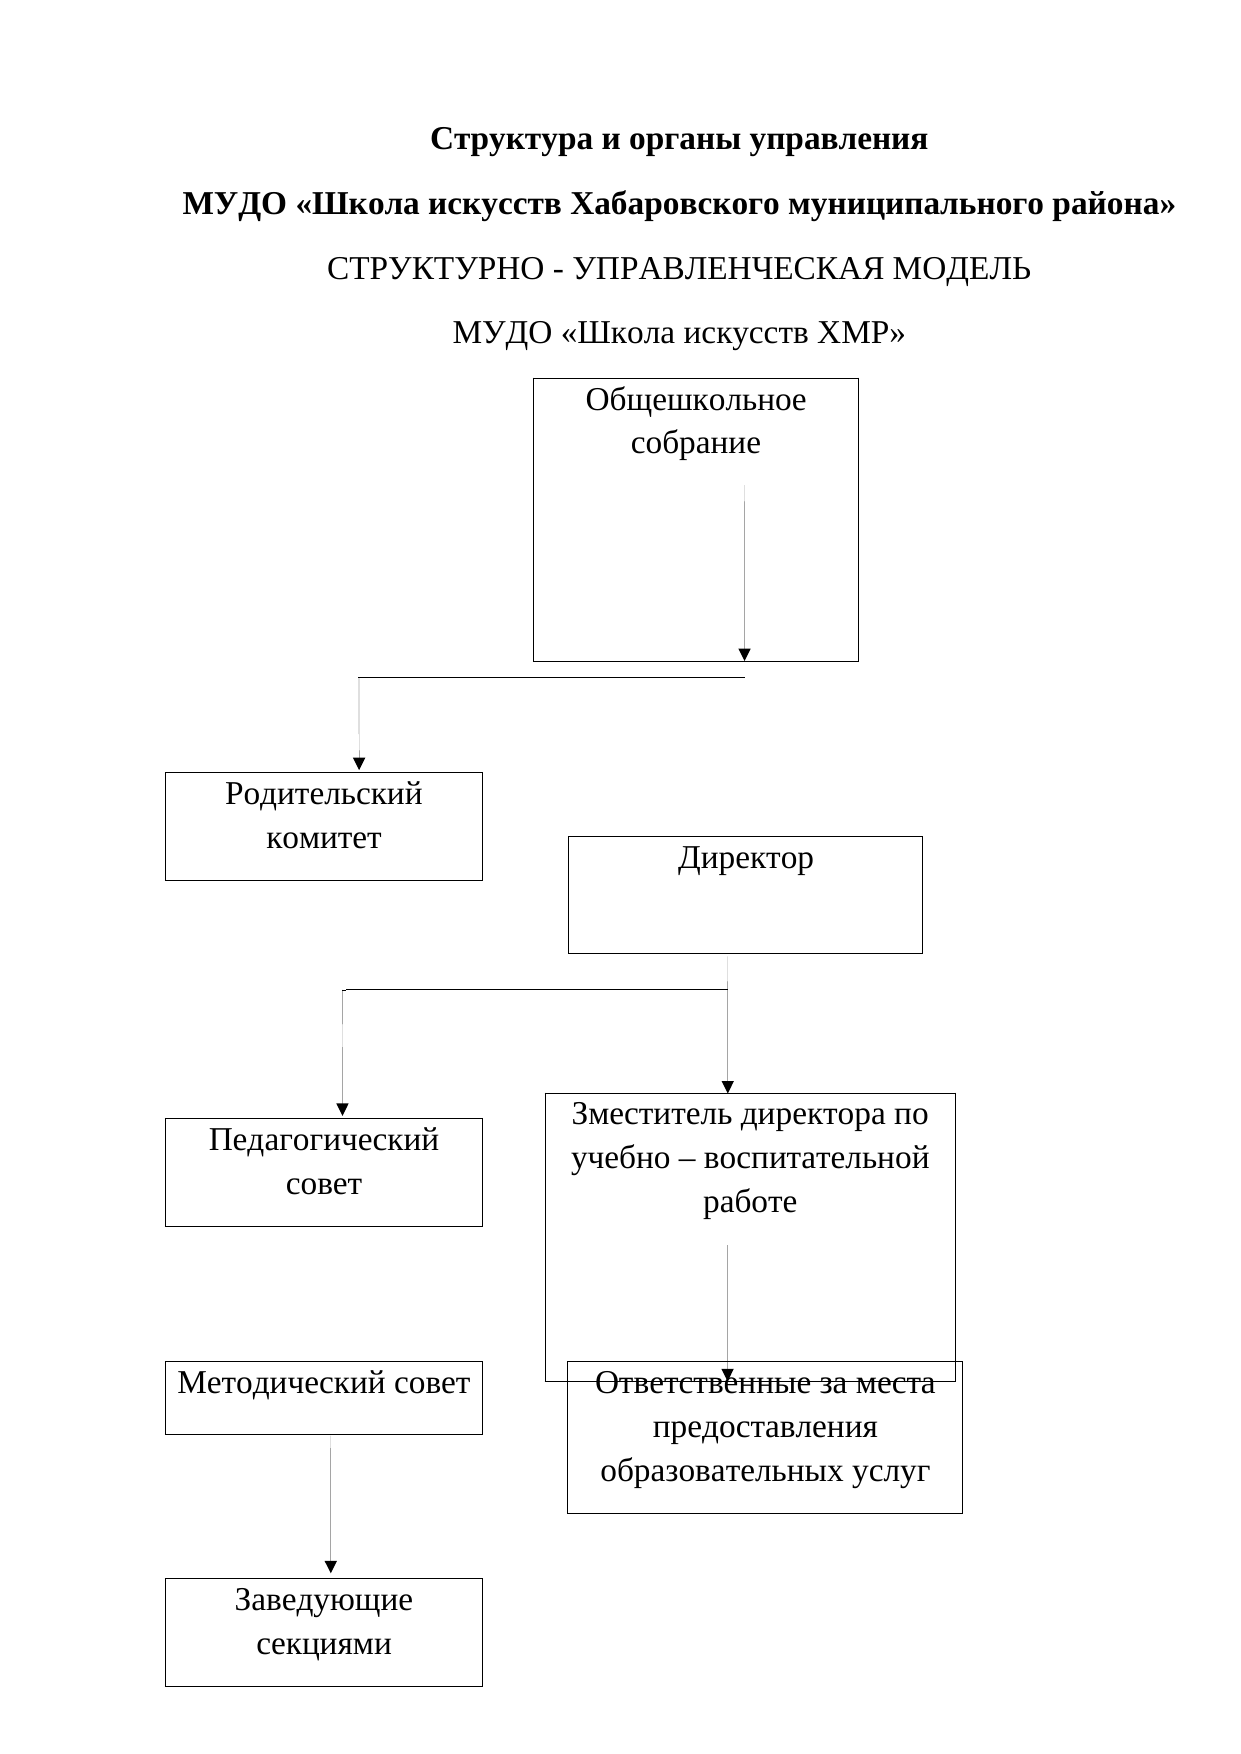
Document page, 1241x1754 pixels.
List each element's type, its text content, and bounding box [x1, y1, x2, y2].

table_header Директор [569, 837, 922, 953]
text МУДО «Школа искусств Хабаровского муниципального района» [177, 183, 1181, 221]
text МУДО «Школа искусств ХМР» [177, 313, 1181, 351]
text СТРУКТУРНО - УПРАВЛЕНЧЕСКАЯ МОДЕЛЬ [177, 248, 1181, 286]
table_header Родительский комитет [166, 773, 482, 880]
table_header Зместитель директора по учебно – воспитательной работе [546, 1094, 955, 1381]
table_header Ответственные за места предоставления образовательных услуг [568, 1362, 962, 1513]
table_header Общешкольное собрание [534, 379, 858, 661]
table_header Методический совет [166, 1362, 482, 1434]
table_header Заведующие секциями [166, 1579, 482, 1686]
table_header Педагогический совет [166, 1119, 482, 1226]
text Структура и органы управления [177, 118, 1181, 156]
